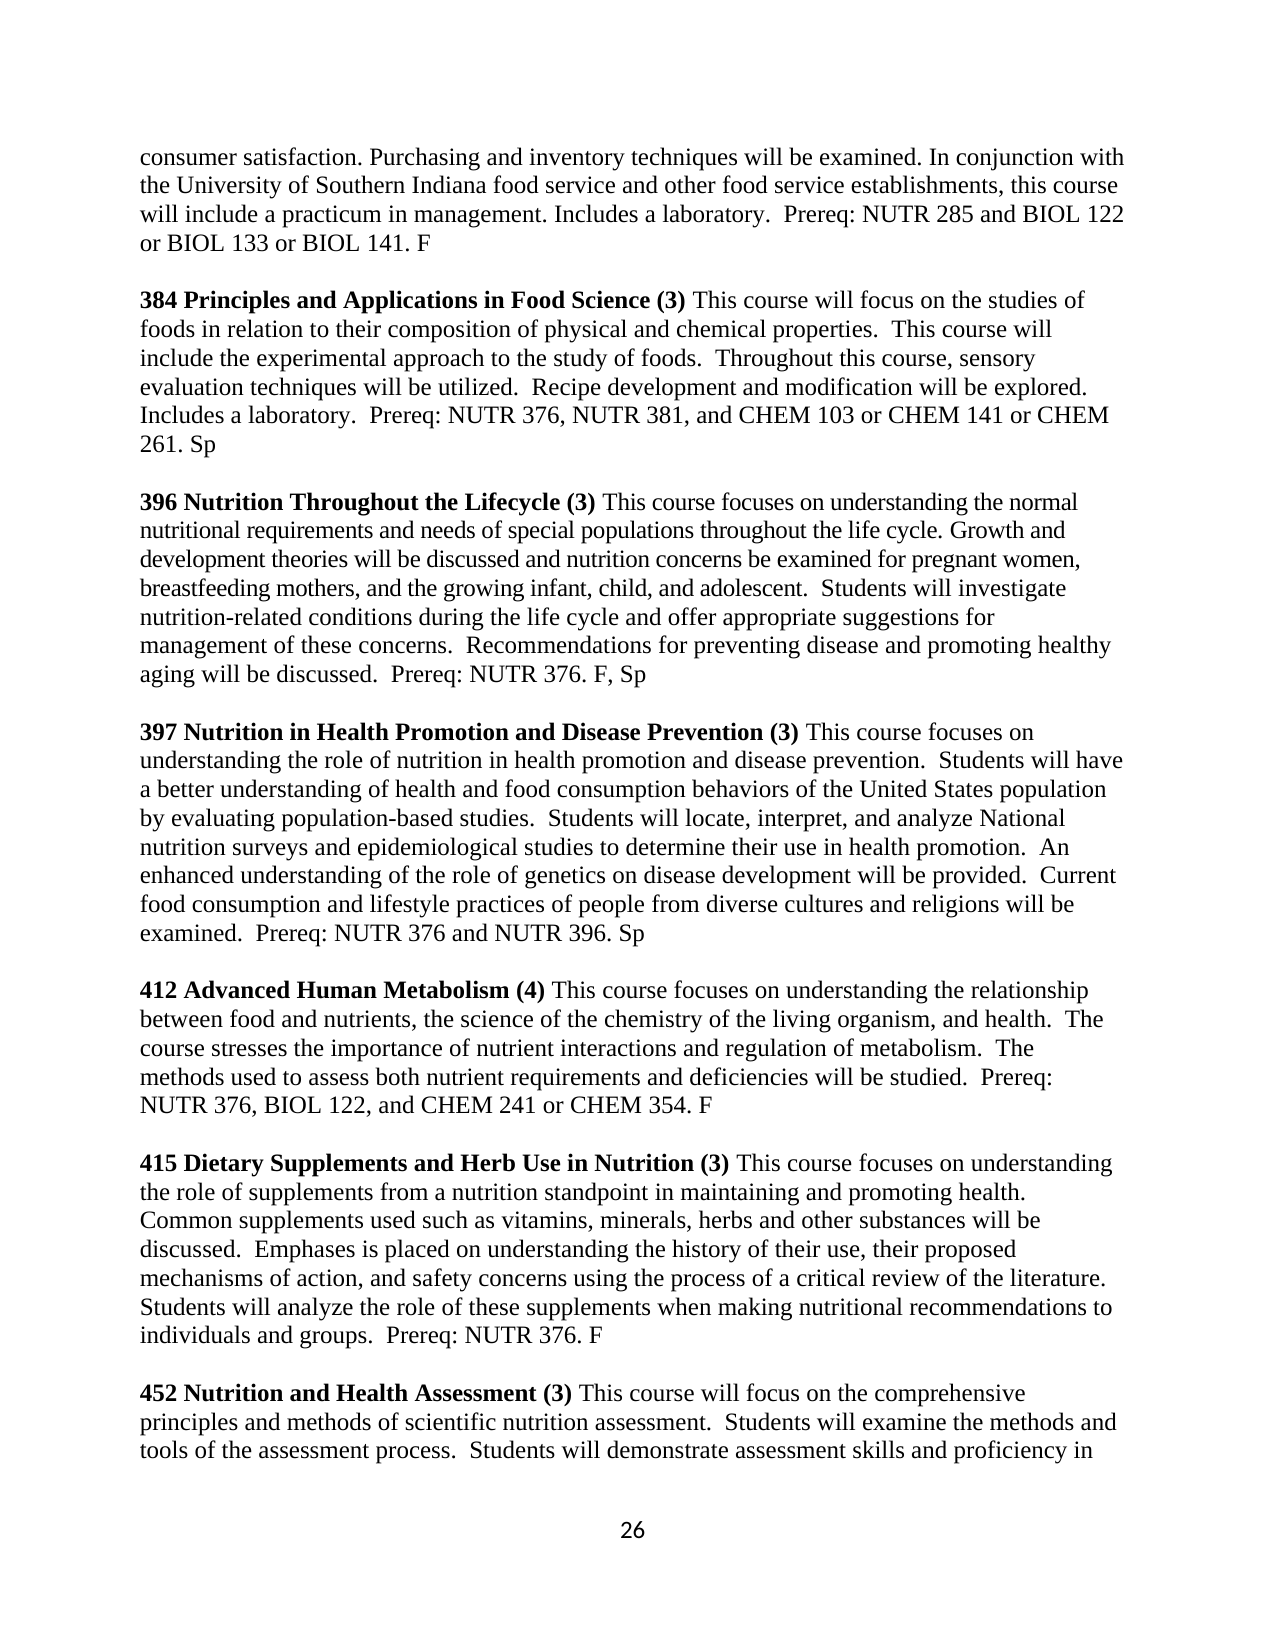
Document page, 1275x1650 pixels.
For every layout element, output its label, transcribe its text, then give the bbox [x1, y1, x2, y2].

text 412 Advanced Human Metabolism (4) This course focuses on understanding the relationship between food and nutrients, the science of the chemistry of the living organism, and health. The course stresses the importance of nutrient interactions and regulation of metabolism. The methods used to assess both nutrient requirements and deficiencies will be studied. Prereq: NUTR 376, BIOL 122, and CHEM 241 or CHEM 354. F [139, 975, 1125, 1119]
text 396 Nutrition Throughout the Lifecycle (3) This course focuses on understanding the normal nutritional requirements and needs of special populations throughout the life cycle. Growth and development theories will be discussed and nutrition concerns be examined for pregnant women, breastfeeding mothers, and the growing infant, child, and adolescent. Students will investigate nutrition-related conditions during the life cycle and offer appropriate suggestions for management of these concerns. Recommendations for preventing disease and promoting healthy aging will be discussed. Prereq: NUTR 376. F, Sp [139, 487, 1125, 688]
text 384 Principles and Applications in Food Science (3) This course will focus on the studies of foods in relation to their composition of physical and chemical properties. This course will include the experimental approach to the study of foods. Throughout this course, sensory evaluation techniques will be utilized. Recipe development and modification will be explored. Includes a laboratory. Prereq: NUTR 376, NUTR 381, and CHEM 103 or CHEM 141 or CHEM 261. Sp [139, 285, 1125, 458]
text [139, 142, 1125, 257]
text 397 Nutrition in Health Promotion and Disease Prevention (3) This course focuses on understanding the role of nutrition in health promotion and disease prevention. Students will have a better understanding of health and food consumption behaviors of the United States population by evaluating population-based studies. Students will locate, interpret, and analyze National nutrition surveys and epidemiological studies to determine their use in health promotion. An enhanced understanding of the role of genetics on disease development will be provided. Current food consumption and lifestyle practices of people from diverse cultures and religions will be examined. Prereq: NUTR 376 and NUTR 396. Sp [139, 717, 1125, 947]
text 415 Dietary Supplements and Herb Use in Nutrition (3) This course focuses on understanding the role of supplements from a nutrition standpoint in maintaining and promoting health. Common supplements used such as vitamins, minerals, herbs and other substances will be discussed. Emphases is placed on understanding the history of their use, their proposed mechanisms of action, and safety concerns using the process of a critical review of the literature. Students will analyze the role of these supplements when making nutritional recommendations to individuals and groups. Prereq: NUTR 376. F [139, 1148, 1125, 1349]
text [139, 1378, 1125, 1464]
